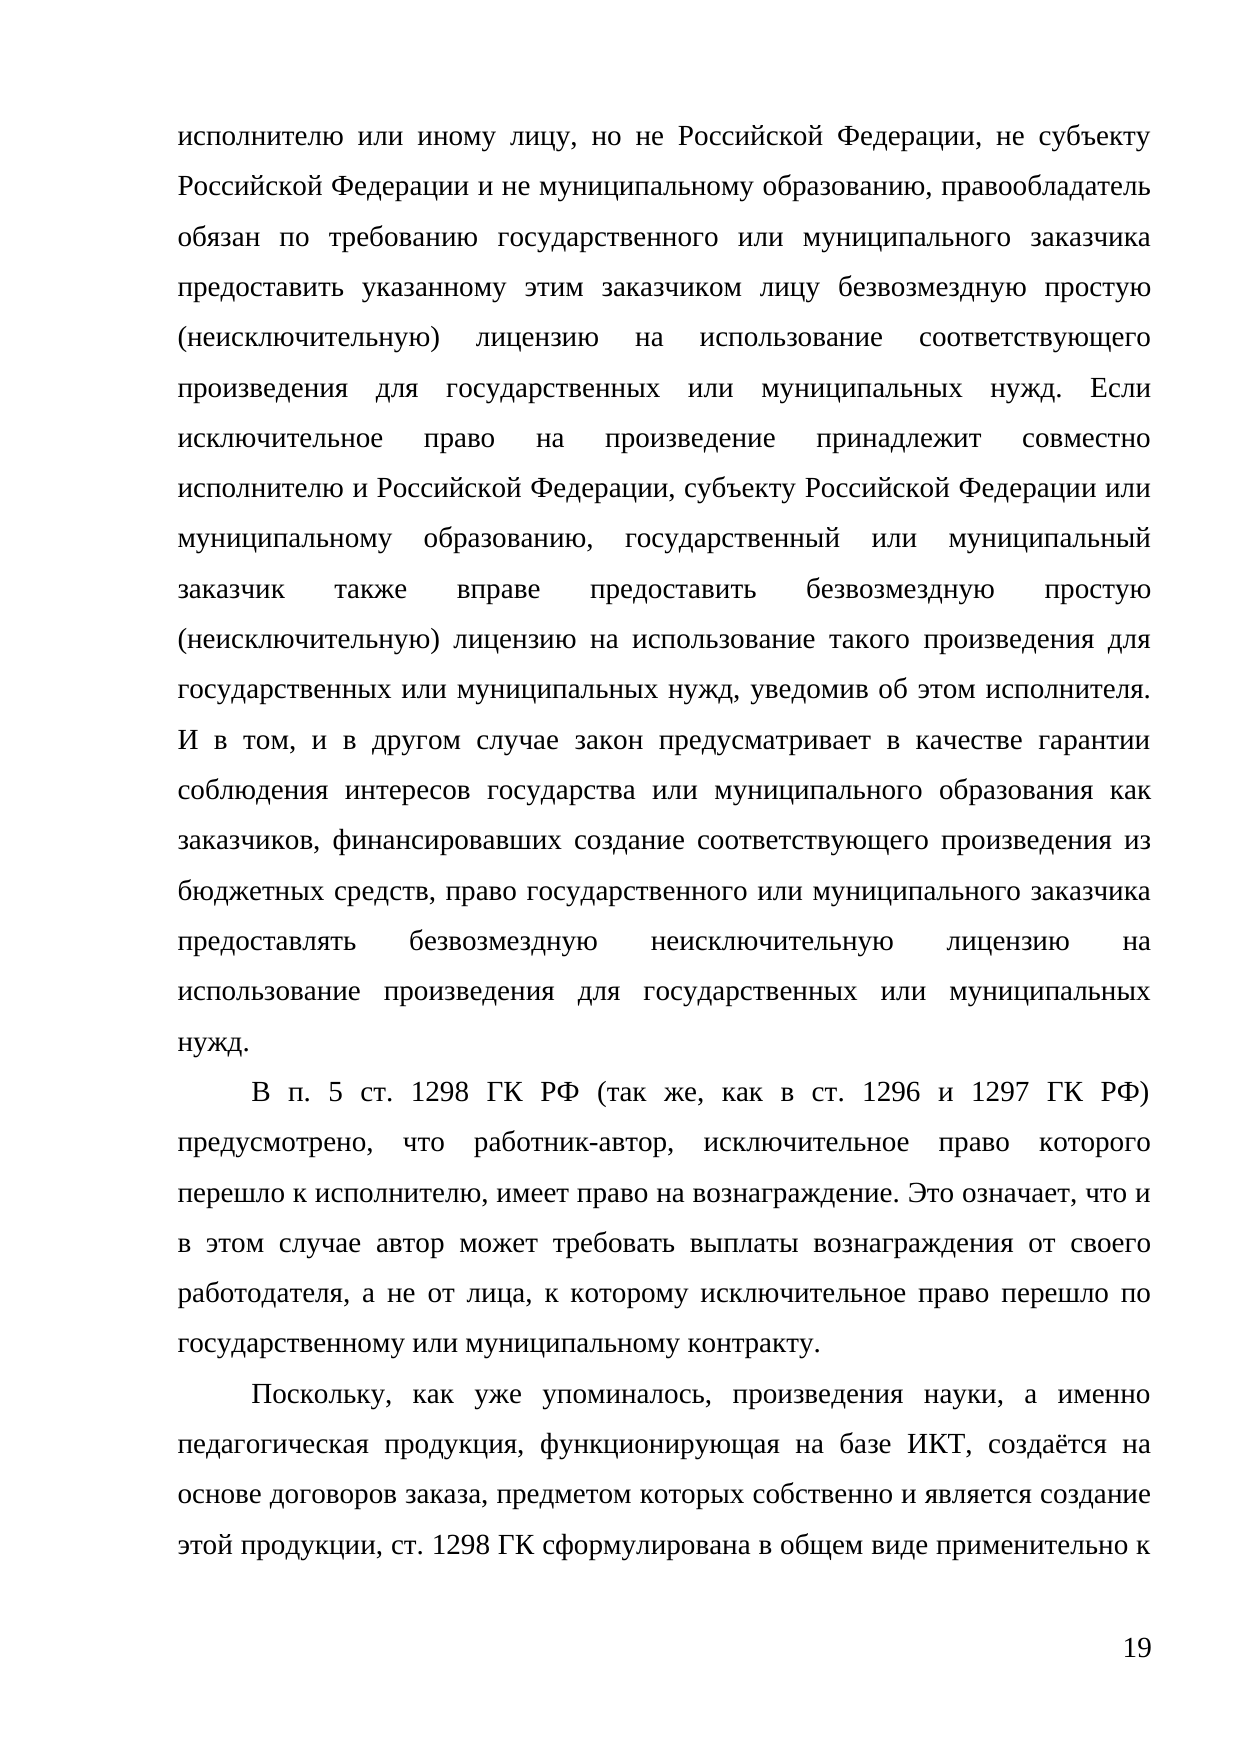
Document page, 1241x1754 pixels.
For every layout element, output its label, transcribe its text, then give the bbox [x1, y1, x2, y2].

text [177, 118, 1152, 1057]
text В п. 5 ст. 1298 ГК РФ (так же, как в ст. 1296 и 1297 ГК РФ) предусмотрено, что работник-автор, исключительное право которого перешло к исполнителю, имеет право на вознаграждение. Это означает, что и в этом случае автор может требовать выплаты вознаграждения от своего работодателя, а не от лица, к которому исключительное право перешло по государственному или муниципальному контракту. [177, 1074, 1152, 1359]
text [177, 1376, 1152, 1560]
